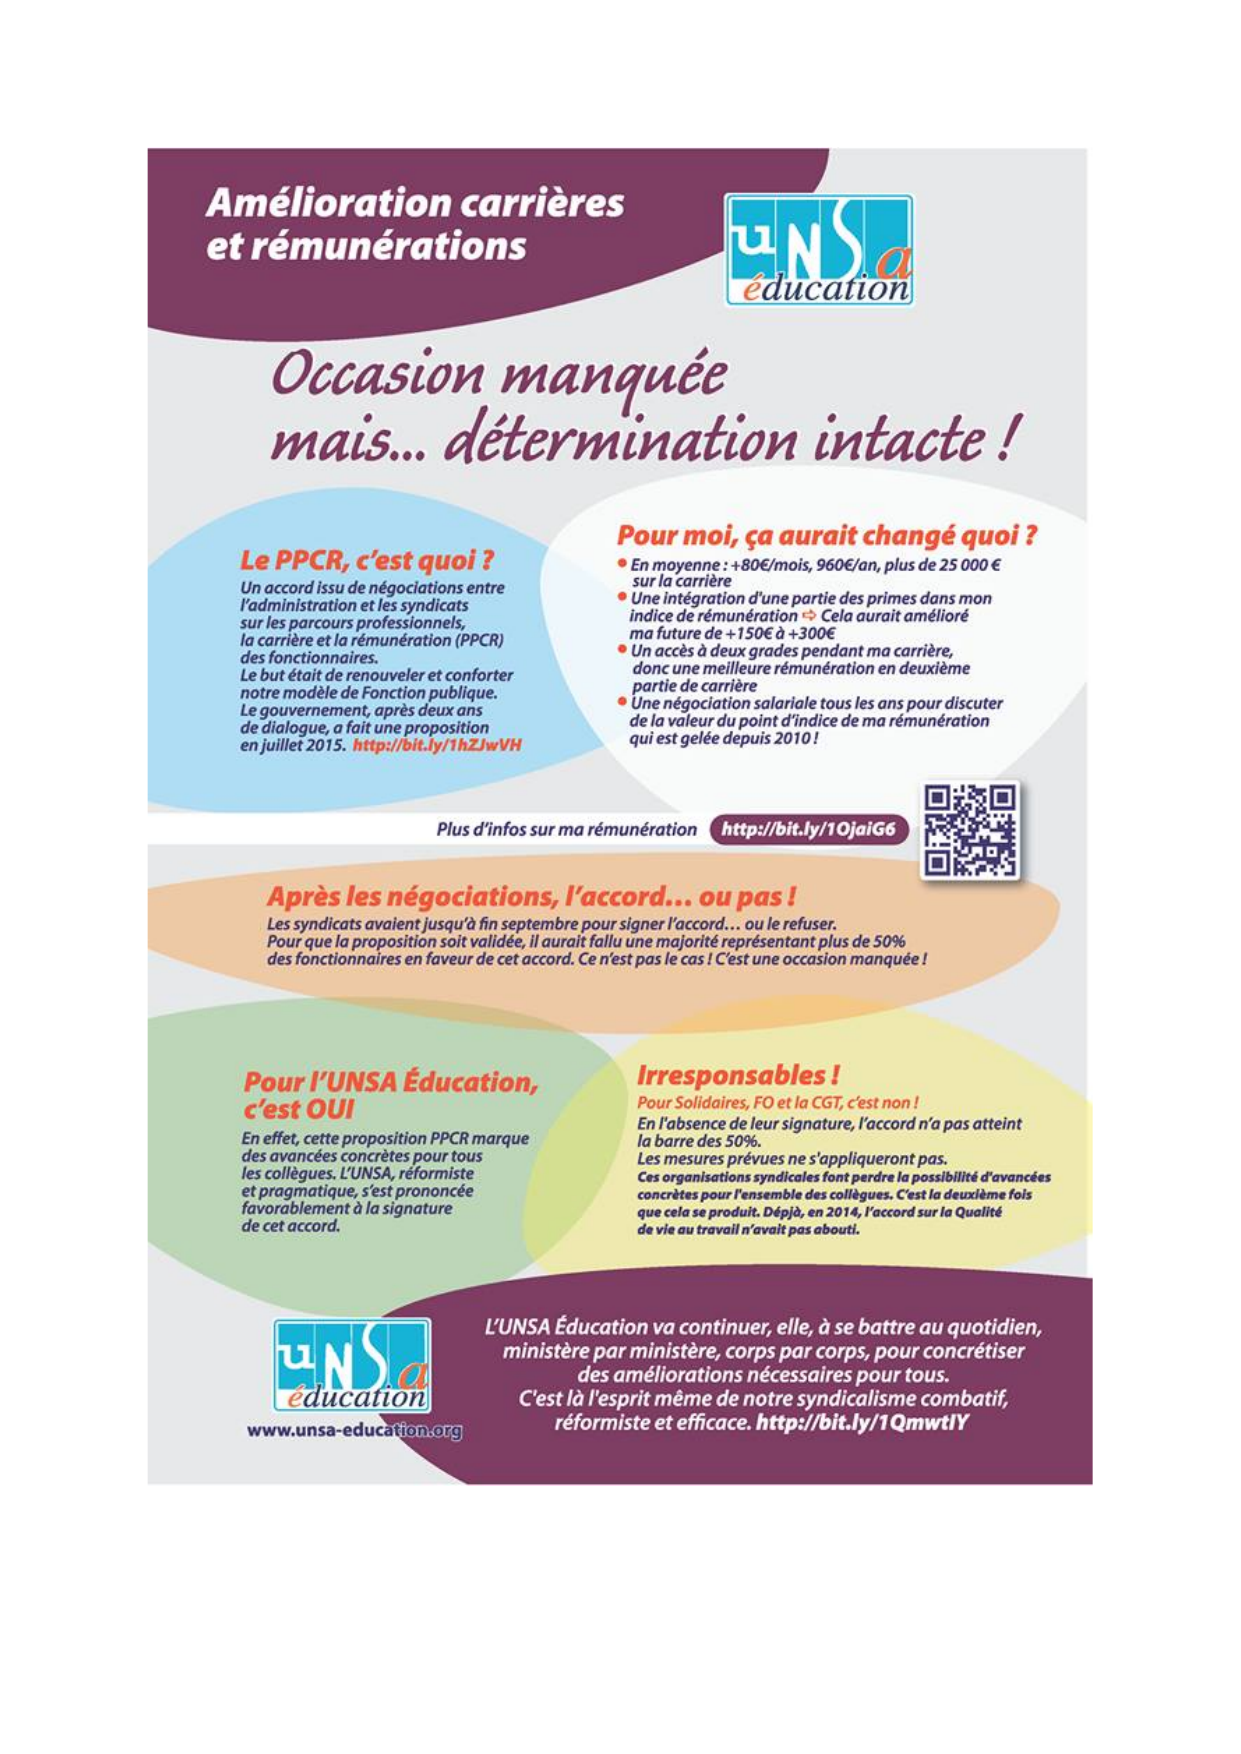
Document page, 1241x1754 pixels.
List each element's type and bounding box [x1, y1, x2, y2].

picture [147, 147, 1093, 1486]
